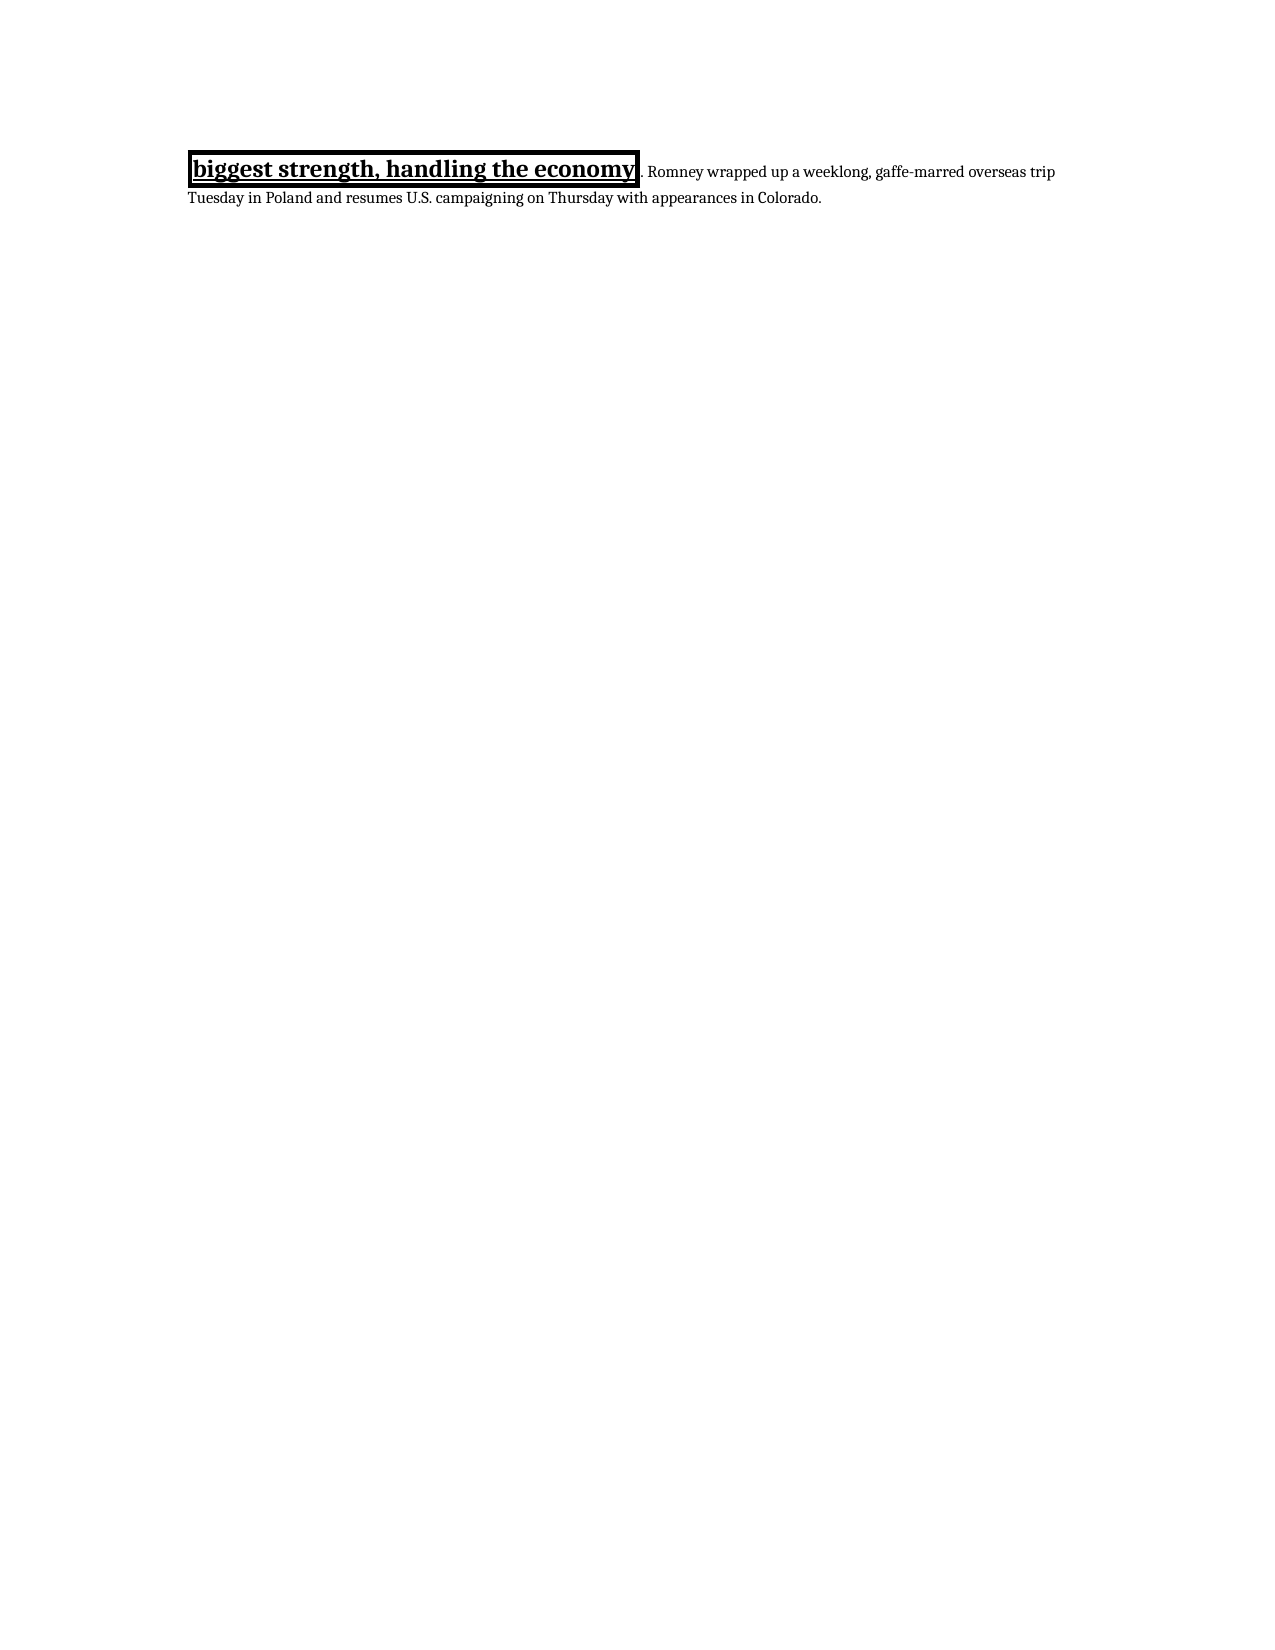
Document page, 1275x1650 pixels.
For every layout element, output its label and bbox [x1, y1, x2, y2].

text [187, 150, 1087, 207]
